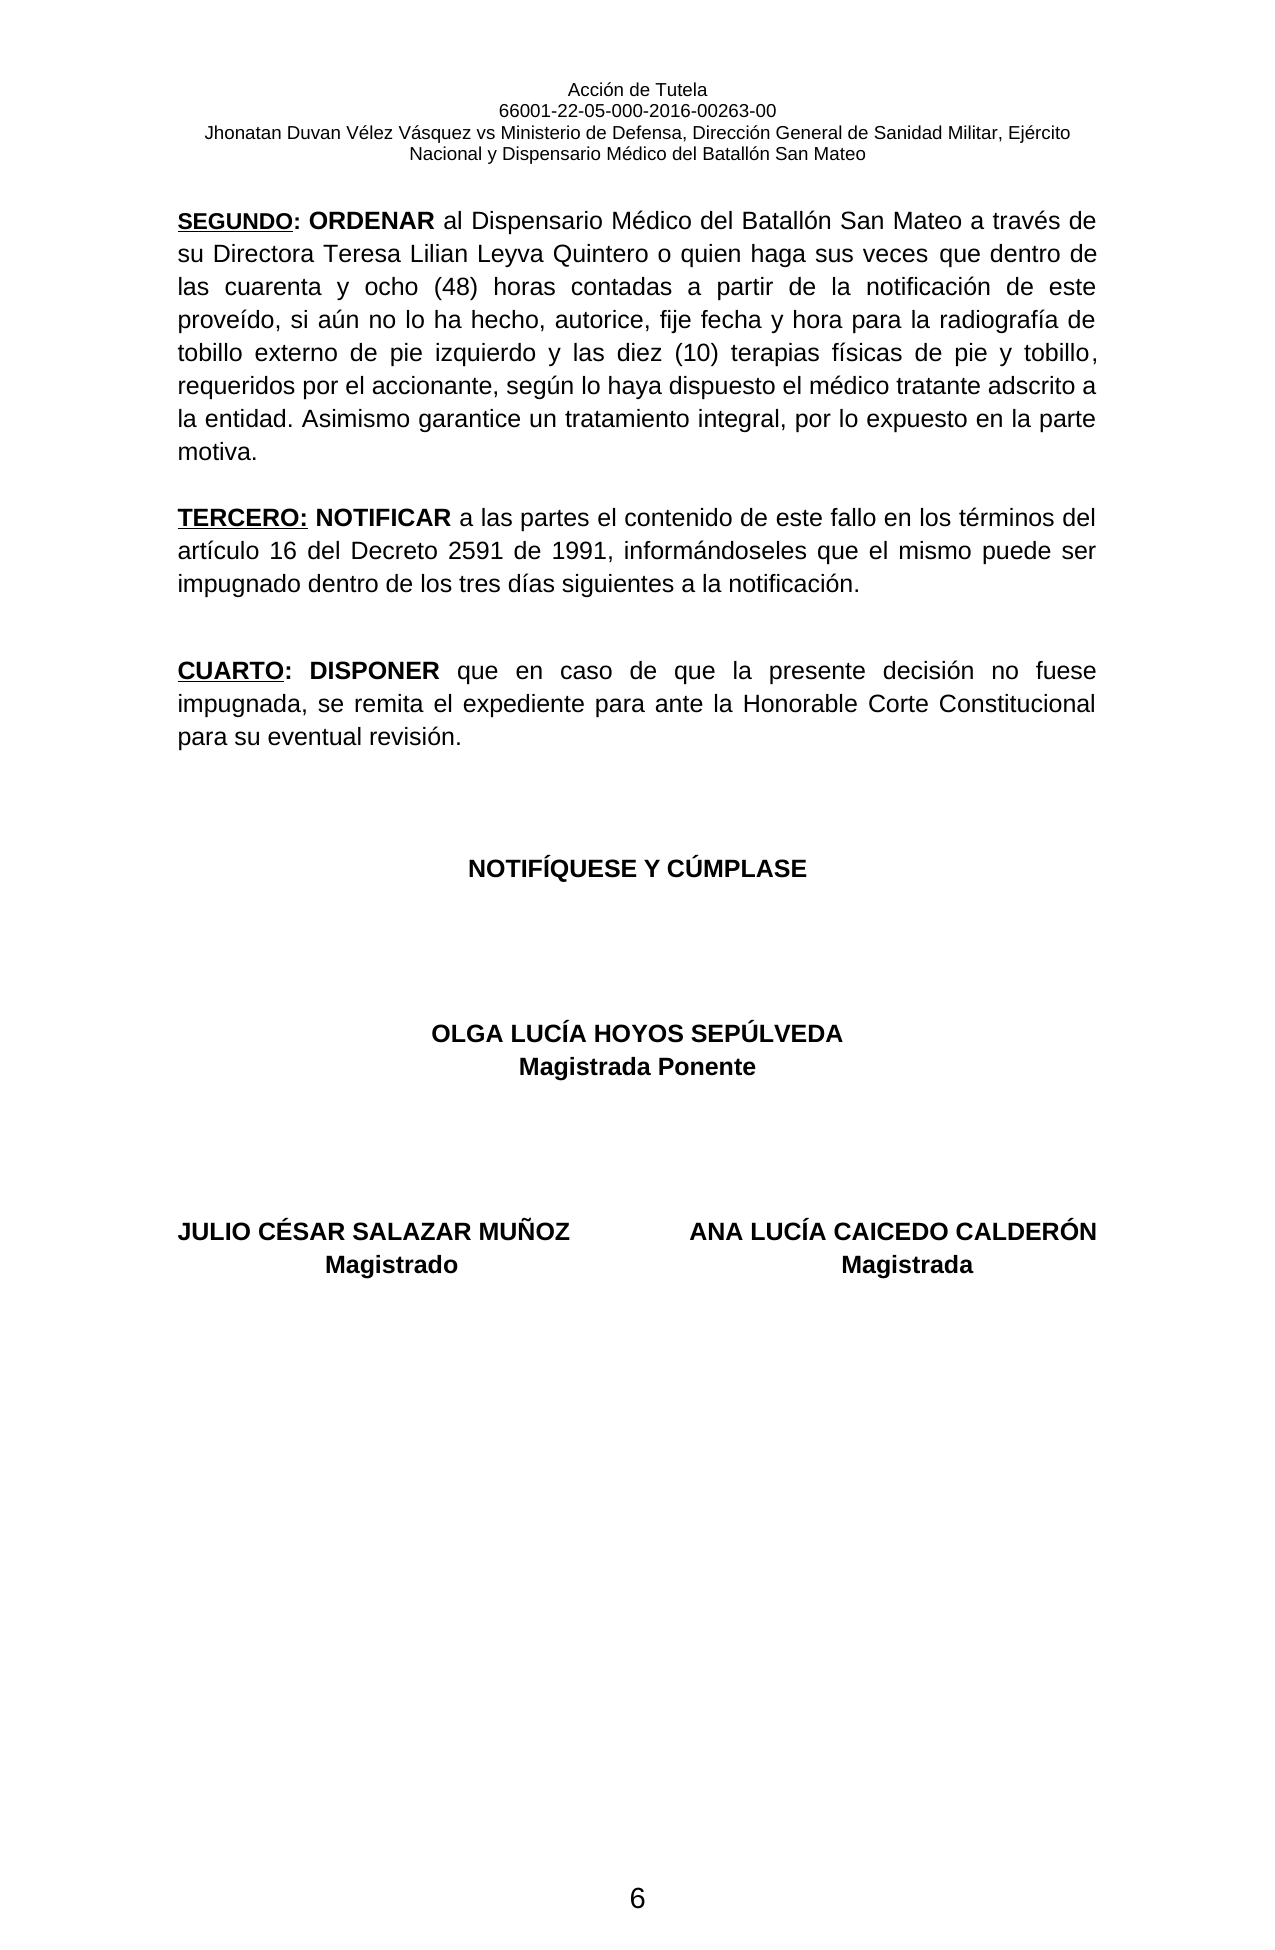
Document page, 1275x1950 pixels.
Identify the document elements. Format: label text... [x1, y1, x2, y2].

text SEGUNDO: ORDENAR al Dispensario Médico del Batallón San Mateo a través de su Directora Teresa Lilian Leyva Quintero o quien haga sus veces que dentro de las cuarenta y ocho (48) horas contadas a partir de la notificación de este proveído, si aún no lo ha hecho, autorice, fije fecha y hora para la radiografía de tobillo externo de pie izquierdo y las diez (10) terapias físicas de pie y tobillo, requeridos por el accionante, según lo haya dispuesto el médico tratante adscrito a la entidad. Asimismo garantice un tratamiento integral, por lo expuesto en la parte motiva. [177, 206, 1098, 466]
text TERCERO: NOTIFICAR a las partes el contenido de este fallo en los términos del artículo 16 del Decreto 2591 de 1991, informándoseles que el mismo puede ser impugnado dentro de los tres días siguientes a la notificación. [177, 503, 1098, 598]
text Magistrada Ponente [177, 1052, 1098, 1081]
text OLGA LUCÍA HOYOS SEPÚLVEDA [177, 1019, 1098, 1048]
text CUARTO: DISPONER que en caso de que la presente decisión no fuese impugnada, se remita el expediente para ante la Honorable Corte Constitucional para su eventual revisión. [177, 656, 1098, 751]
list NOTIFÍQUESE Y CÚMPLASE [177, 854, 1098, 883]
text JULIO CÉSAR SALAZAR MUÑOZ ANA LUCÍA CAICEDO CALDERÓN Magistrado Magistrada [177, 1217, 1098, 1279]
